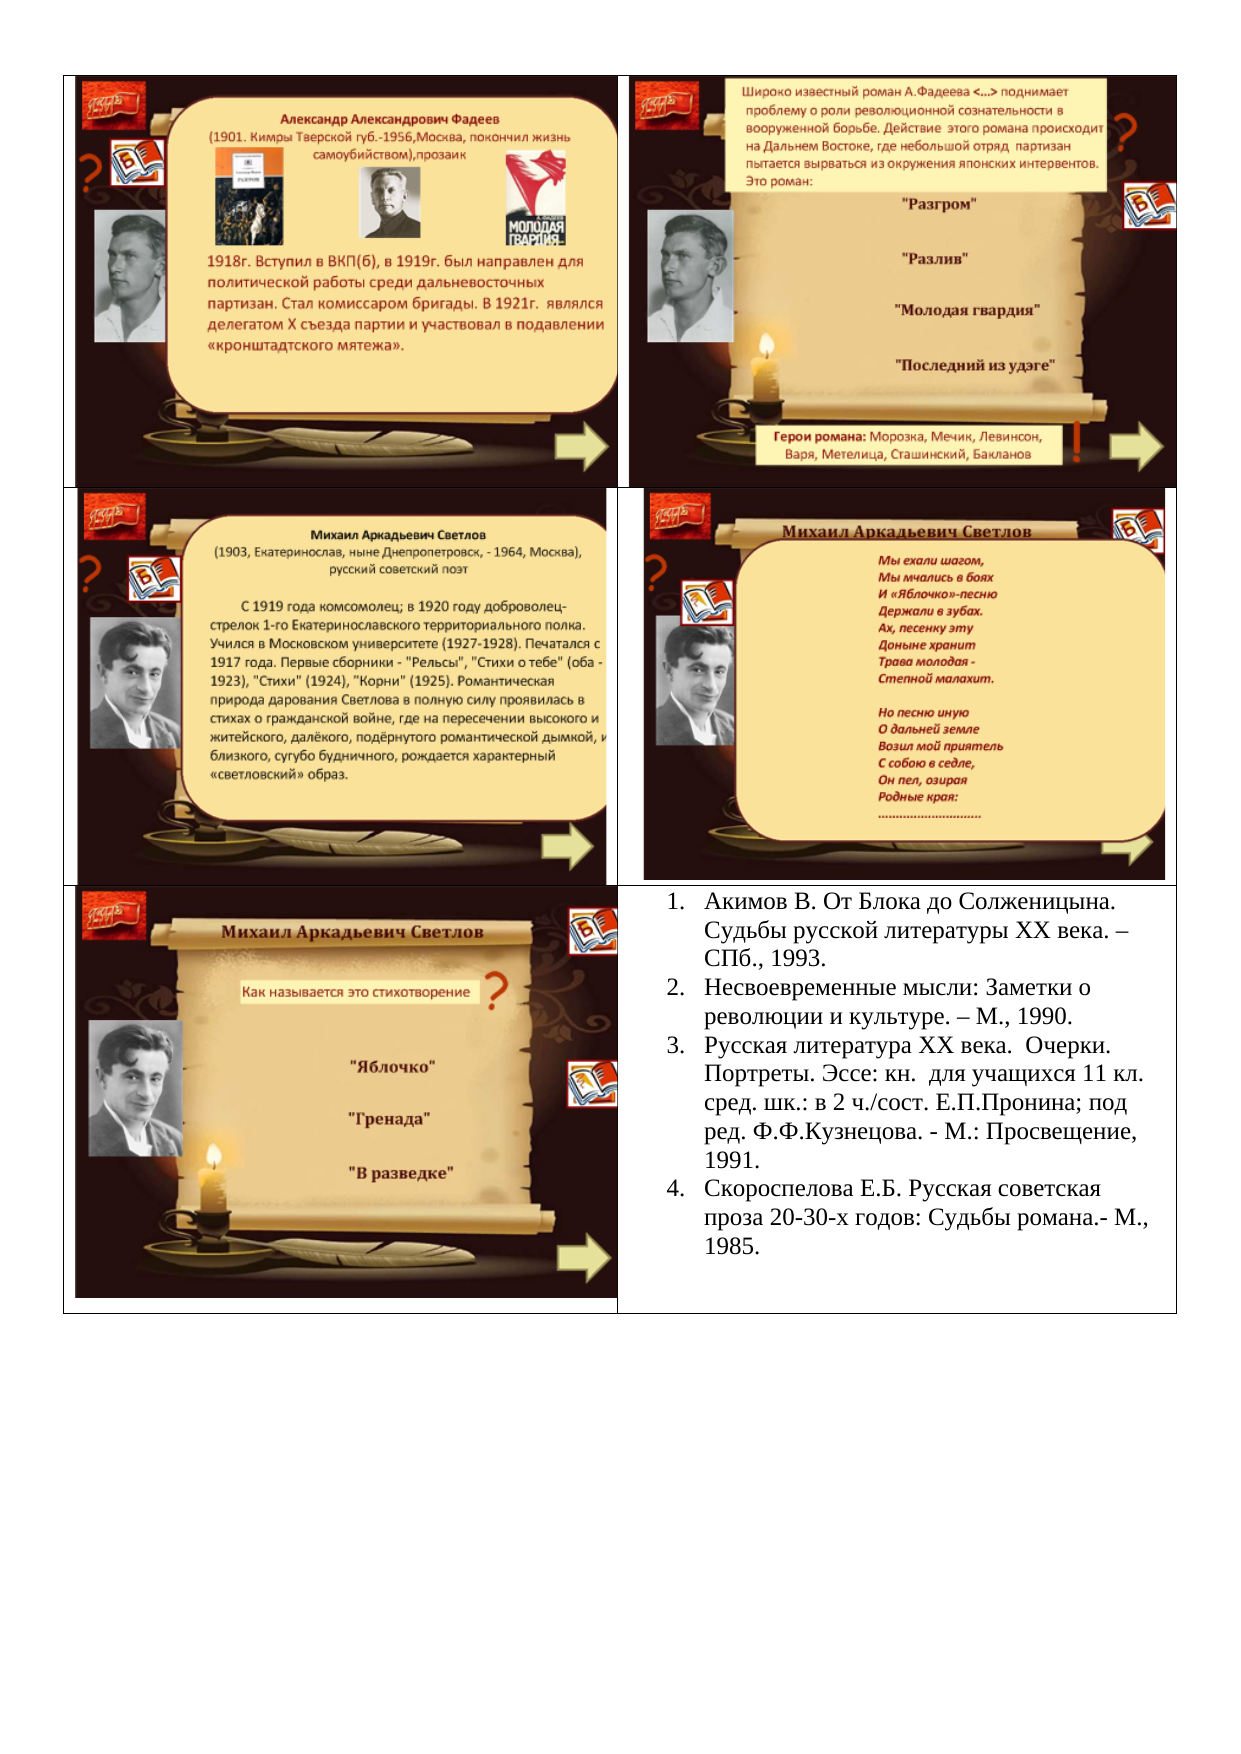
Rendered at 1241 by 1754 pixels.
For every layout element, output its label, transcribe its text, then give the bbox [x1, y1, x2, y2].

picture [75, 886, 618, 1298]
table_cell [64, 886, 617, 1313]
picture [628, 76, 1177, 487]
picture [643, 488, 1166, 880]
table_cell [607, 488, 617, 885]
table_cell [64, 488, 77, 885]
picture [75, 76, 618, 487]
table_cell [618, 76, 628, 487]
picture [77, 488, 607, 885]
table_cell [618, 488, 1176, 885]
table_cell Акимов В. От Блока до Солженицына. Судьбы русской литературы ХХ века. – СПб., 1993. Несвоевременные мысли: Заметки о революции и культуре. – М., 1990. Русская литература ХХ века. Очерки. Портреты. Эссе: кн. для учащихся 11 кл. сред. шк.: в 2 ч./сост. Е.П.Пронина; под ред. Ф.Ф.Кузнецова. - М.: Просвещение, 1991. Скороспелова Е.Б. Русская советская проза 20-30-х годов: Судьбы романа.- М., 1985. [618, 886, 1176, 1313]
table_cell [64, 76, 75, 487]
